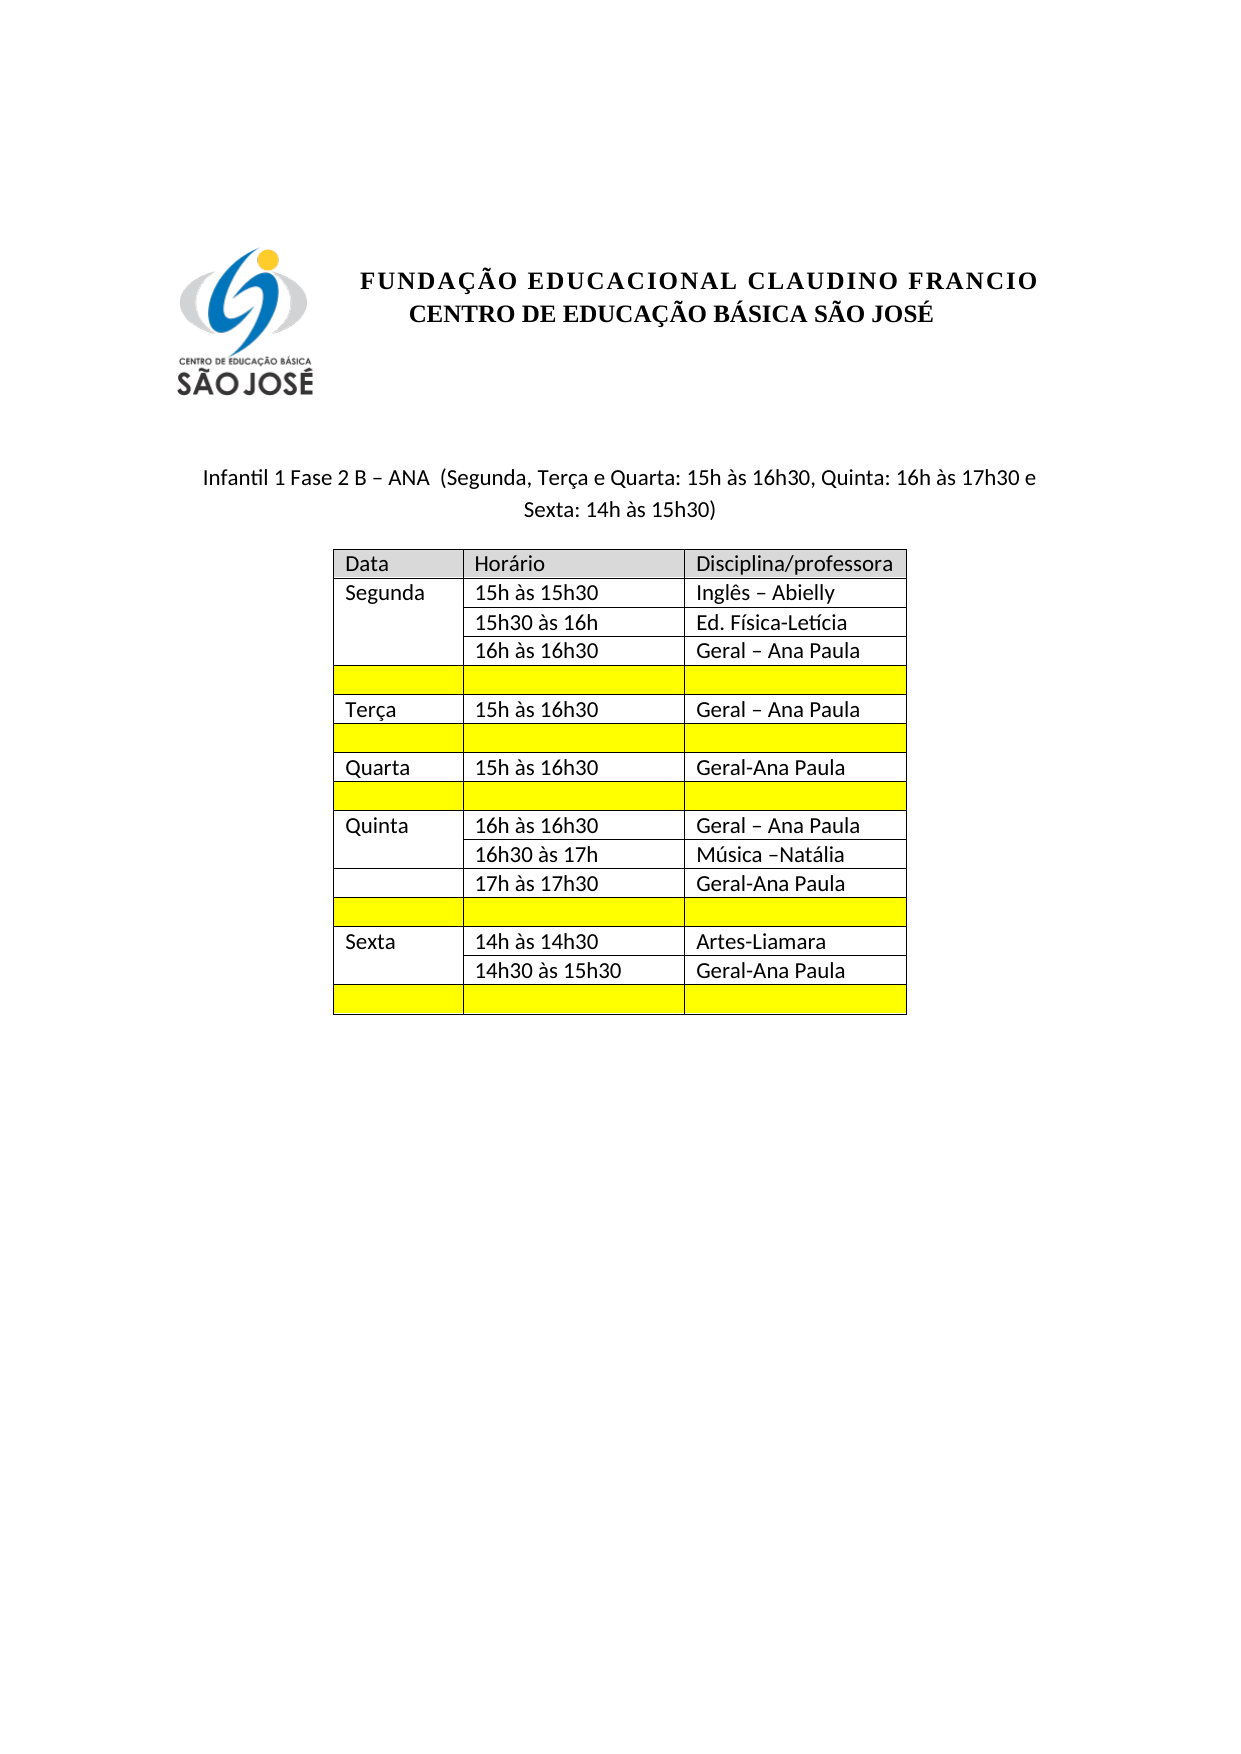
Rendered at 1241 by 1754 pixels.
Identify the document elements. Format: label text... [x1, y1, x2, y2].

text Infantil 1 Fase 2 B – ANA (Segunda, Terça e Quarta: 15h às 16h30, Quinta: 16h às 17h30 e Sexta: 14h às 15h30) [177, 463, 1063, 523]
table_cell [685, 724, 906, 752]
table_cell Música –Natália [685, 840, 906, 868]
picture [177, 247, 314, 266]
table_header Data [334, 550, 463, 577]
table_cell Sexta [334, 927, 463, 984]
table_cell [464, 666, 684, 694]
table_cell [685, 782, 906, 810]
table_cell Inglês – Abielly [685, 579, 906, 607]
table_cell 15h às 16h30 [464, 695, 684, 723]
table_cell [334, 898, 463, 926]
table_cell [464, 985, 684, 1013]
table_cell 16h30 às 17h [464, 840, 684, 868]
table_cell 15h30 às 16h [464, 608, 684, 636]
table_cell 15h às 16h30 [464, 753, 684, 781]
table_cell Geral – Ana Paula [685, 637, 906, 665]
table_cell [685, 666, 906, 694]
table_cell Quarta [334, 753, 463, 781]
picture [177, 328, 314, 396]
table_cell [334, 724, 463, 752]
table_cell [685, 985, 906, 1013]
table_cell 14h às 14h30 [464, 927, 684, 955]
table_header Disciplina/professora [685, 550, 906, 577]
table_cell [334, 782, 463, 810]
table_cell [464, 724, 684, 752]
table_cell Geral-Ana Paula [685, 869, 906, 897]
table_cell Ed. Física-Letícia [685, 608, 906, 636]
table_cell [685, 898, 906, 926]
table_cell Geral – Ana Paula [685, 811, 906, 839]
table_cell Terça [334, 695, 463, 723]
table_cell 16h às 16h30 [464, 637, 684, 665]
table_cell [464, 898, 684, 926]
table_cell 17h às 17h30 [464, 869, 684, 897]
table_cell [334, 985, 463, 1013]
table_header Horário [464, 550, 684, 577]
table_cell Segunda [334, 579, 463, 665]
table_cell 16h às 16h30 [464, 811, 684, 839]
table_cell Geral-Ana Paula [685, 753, 906, 781]
table_cell Quinta [334, 811, 463, 868]
table_cell 14h30 às 15h30 [464, 956, 684, 984]
text FUNDAÇÃO EDUCACIONAL CLAUDINO FRANCIO CENTRO DE EDUCAÇÃO BÁSICA SÃO JOSÉ [177, 266, 1063, 328]
table_cell [464, 782, 684, 810]
table_cell Geral – Ana Paula [685, 695, 906, 723]
table_cell 15h às 15h30 [464, 579, 684, 607]
table_cell [334, 869, 463, 897]
table_cell Geral-Ana Paula [685, 956, 906, 984]
table_cell Artes-Liamara [685, 927, 906, 955]
table_cell [334, 666, 463, 694]
